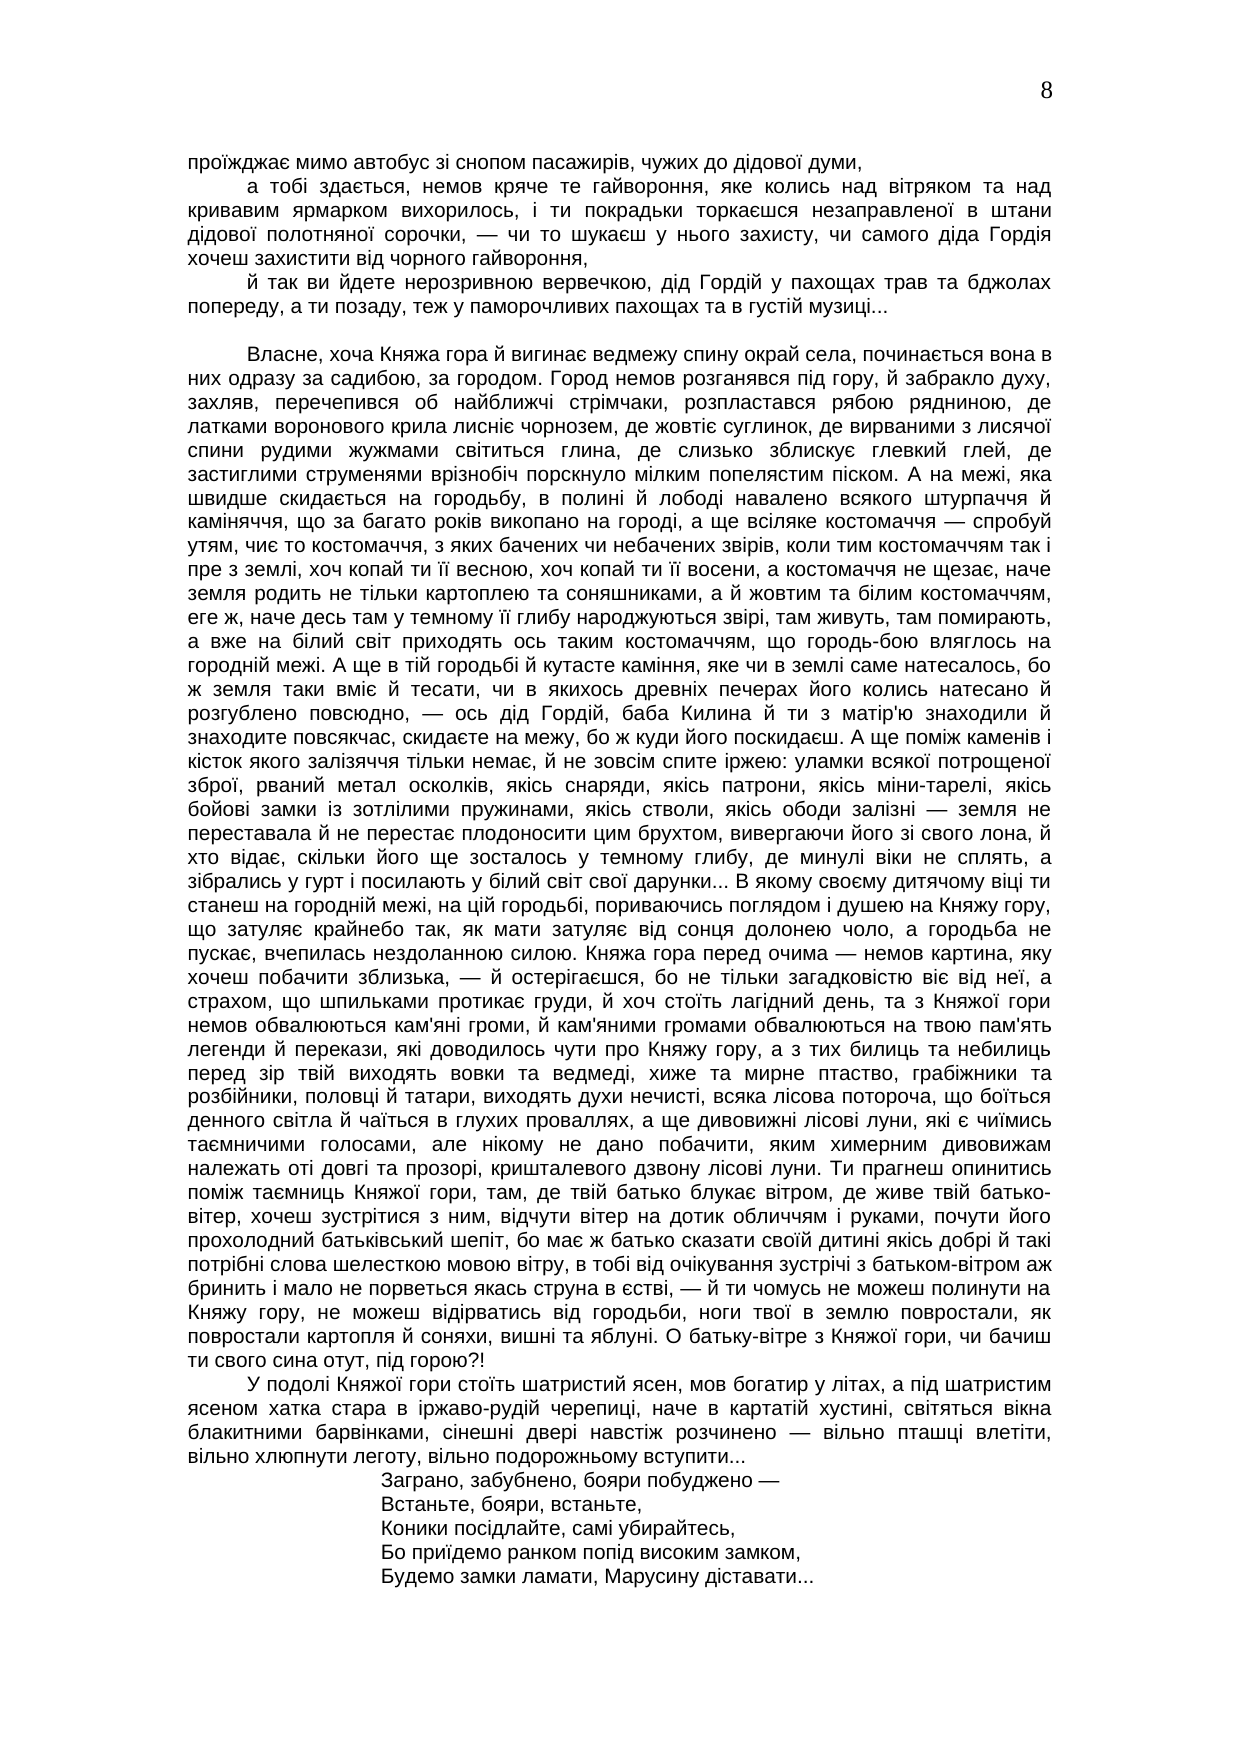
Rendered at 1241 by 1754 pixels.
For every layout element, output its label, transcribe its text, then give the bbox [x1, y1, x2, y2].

text Бо приїдемо ранком попід високим замком, [322, 1539, 1053, 1563]
text Заграно, забубнено, бояри побуджено — [322, 1468, 1053, 1492]
text а тобі здається, немов кряче те гайвороння, яке колись над вітряком та над кривавим ярмарком вихорилось, і ти покрадьки торкаєшся незаправленої в штани дідової полотняної сорочки, — чи то шукаєш у нього захисту, чи самого діда Гордія хочеш захистити від чорного гайвороння, [187, 174, 1053, 270]
text Будемо замки ламати, Марусину діставати... [322, 1563, 1053, 1587]
text Коники посідлайте, самі убирайтесь, [322, 1516, 1053, 1539]
text Встаньте, бояри, встаньте, [322, 1492, 1053, 1516]
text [187, 150, 1053, 174]
text У подолі Княжої гори стоїть шатристий ясен, мов богатир у літах, а під шатристим ясеном хатка стара в іржаво-рудій черепиці, наче в картатій хустині, світяться вікна блакитними барвінками, сінешні двері навстіж розчинено — вільно пташці влетіти, вільно хлюпнути леготу, вільно подорожньому вступити... [187, 1372, 1053, 1468]
text Власне, хоча Княжа гора й вигинає ведмежу спину окрай села, починається вона в них одразу за садибою, за городом. Город немов розганявся під гору, й забракло духу, захляв, перечепився об найближчі стрімчаки, розпластався рябою рядниною, де латками воронового крила лисніє чорнозем, де жовтіє суглинок, де вирваними з лисячої спини рудими жужмами світиться глина, де слизько зблискує глевкий глей, де застиглими струменями врізнобіч порскнуло мілким попелястим піском. А на межі, яка швидше скидається на городьбу, в полині й лободі навалено всякого штурпаччя й каміняччя, що за багато років викопано на городі, а ще всіляке костомаччя — спробуй утям, чиє то костомаччя, з яких бачених чи небачених звірів, коли тим костомаччям так і пре з землі, хоч копай ти її весною, хоч копай ти її восени, а костомаччя не щезає, наче земля родить не тільки картоплею та соняшниками, а й жовтим та білим костомаччям, еге ж, наче десь там у темному її глибу народжуються звірі, там живуть, там помирають, а вже на білий світ приходять ось таким костомаччям, що городь-бою вляглось на городній межі. А ще в тій городьбі й кутасте каміння, яке чи в землі саме натесалось, бо ж земля таки вміє й тесати, чи в якихось древніх печерах його колись натесано й розгублено повсюдно, — ось дід Гордій, баба Килина й ти з матір'ю знаходили й знаходите повсякчас, скидаєте на межу, бо ж куди його поскидаєш. А ще поміж каменів і кісток якого залізяччя тільки немає, й не зовсім спите іржею: уламки всякої потрощеної зброї, рваний метал осколків, якісь снаряди, якісь патрони, якісь міни-тарелі, якісь бойові замки із зотлілими пружинами, якісь стволи, якісь ободи залізні — земля не переставала й не перестає плодоносити цим брухтом, вивергаючи його зі свого лона, й хто відає, скільки його ще зосталось у темному глибу, де минулі віки не сплять, а зібрались у гурт і посилають у білий світ свої дарунки... В якому своєму дитячому віці ти станеш на городній межі, на цій городьбі, пориваючись поглядом і душею на Княжу гору, що затуляє крайнебо так, як мати затуляє від сонця долонею чоло, а городьба не пускає, вчепилась нездоланною силою. Княжа гора перед очима — немов картина, яку хочеш побачити зблизька, — й остерігаєшся, бо не тільки загадковістю віє від неї, а страхом, що шпильками протикає груди, й хоч стоїть лагідний день, та з Княжої гори немов обвалюються кам'яні громи, й кам'яними громами обвалюються на твою пам'ять легенди й перекази, які доводилось чути про Княжу гору, а з тих билиць та небилиць перед зір твій виходять вовки та ведмеді, хиже та мирне птаство, грабіжники та розбійники, половці й татари, виходять духи нечисті, всяка лісова потороча, що боїться денного світла й чаїться в глухих проваллях, а ще дивовижні лісові луни, які є чиїмись таємничими голосами, але нікому не дано побачити, яким химерним дивовижам належать оті довгі та прозорі, кришталевого дзвону лісові луни. Ти прагнеш опинитись поміж таємниць Княжої гори, там, де твій батько блукає вітром, де живе твій батько-вітер, хочеш зустрітися з ним, відчути вітер на дотик обличчям і руками, почути його прохолодний батьківський шепіт, бо має ж батько сказати своїй дитині якісь добрі й такі потрібні слова шелесткою мовою вітру, в тобі від очікування зустрічі з батьком-вітром аж бринить і мало не порветься якась струна в єстві, — й ти чомусь не можеш полинути на Княжу гору, не можеш відірватись від городьби, ноги твої в землю повростали, як повростали картопля й соняхи, вишні та яблуні. О батьку-вітре з Княжої гори, чи бачиш ти свого сина отут, під горою?! [187, 342, 1053, 1372]
text й так ви йдете нерозривною вервечкою, дід Гордій у пахощах трав та бджолах попереду, а ти позаду, теж у паморочливих пахощах та в густій музиці... [187, 270, 1053, 318]
